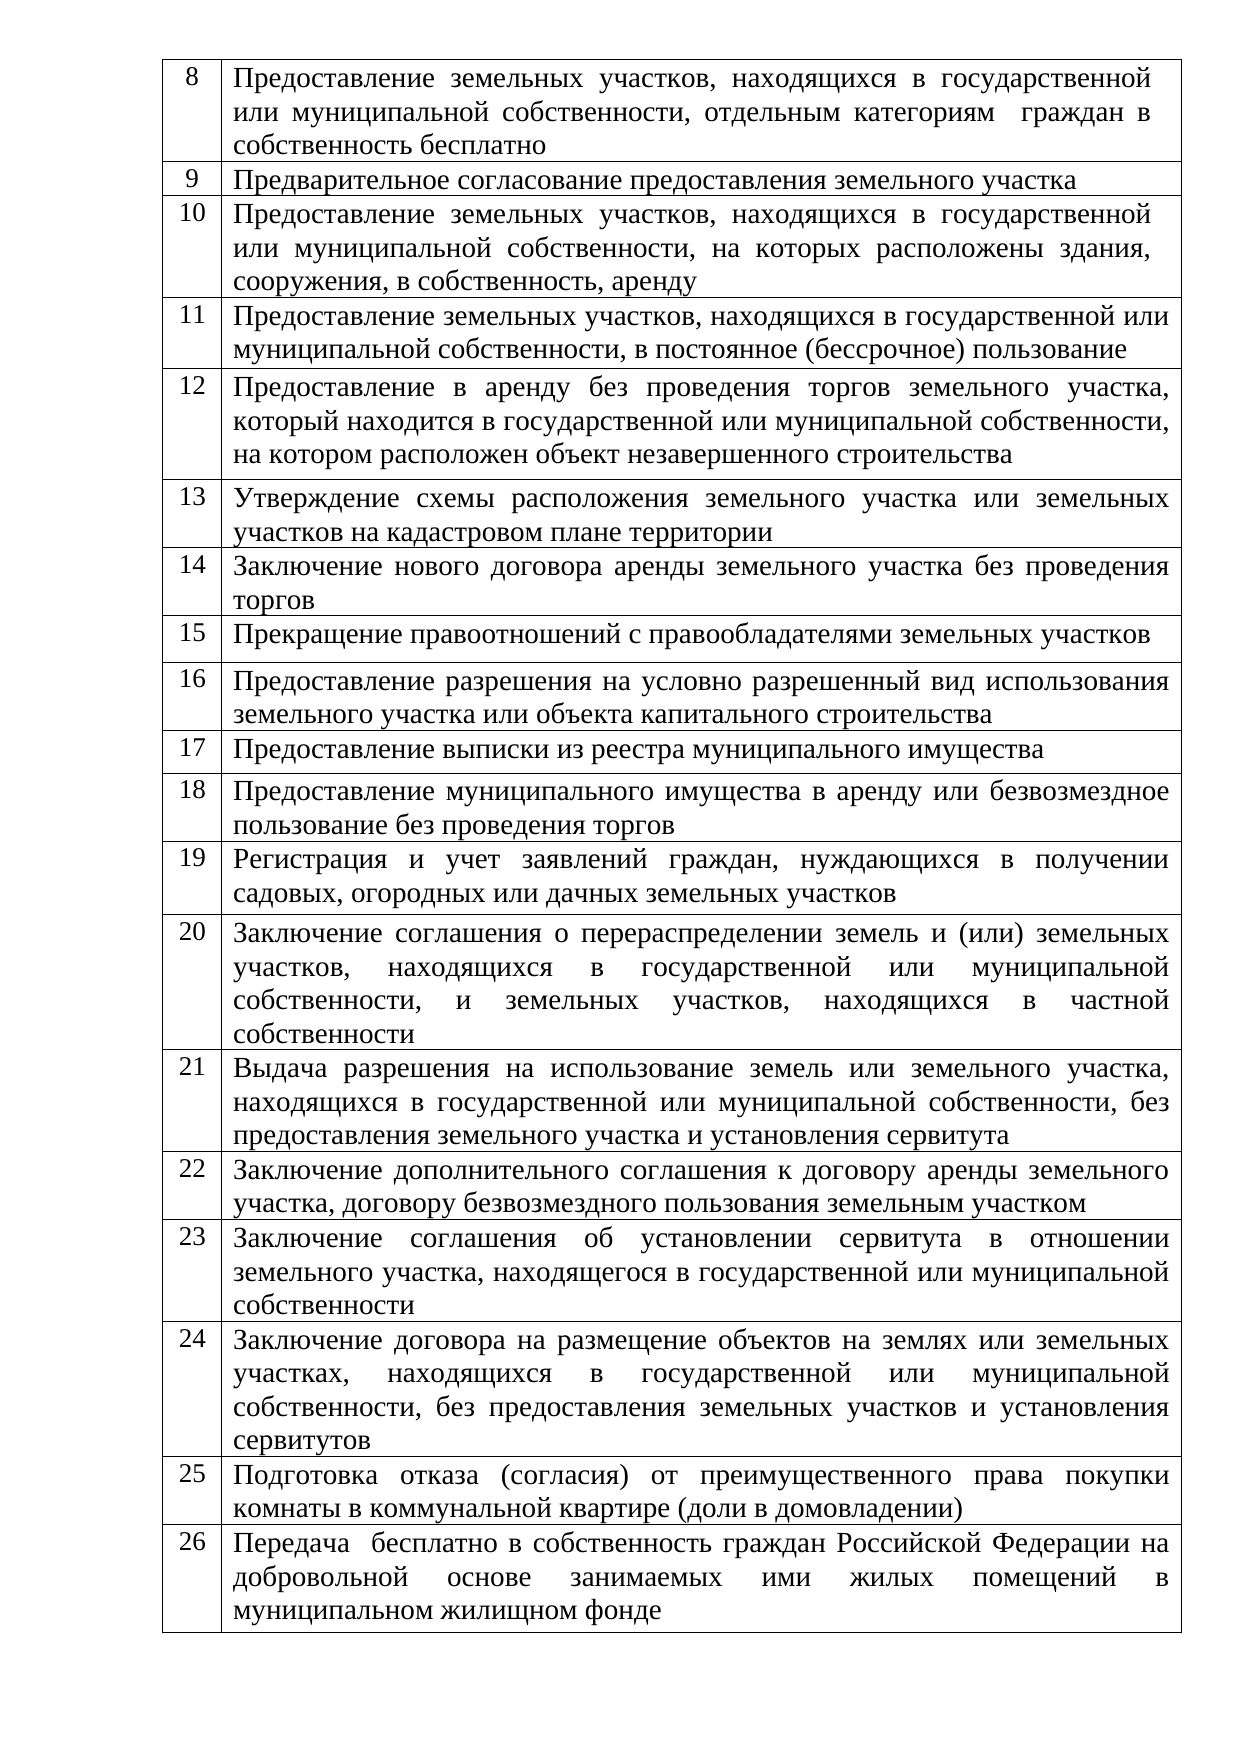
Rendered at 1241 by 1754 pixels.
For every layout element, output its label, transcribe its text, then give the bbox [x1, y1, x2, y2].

table_cell Предоставление земельных участков, находящихся в государственной или муниципальной собственности, на которых расположены здания, сооружения, в собственность, аренду [222, 196, 1152, 297]
table_cell Предоставление муниципального имущества в аренду или безвозмездное пользование без проведения торгов [222, 774, 1181, 841]
table_cell Заключение дополнительного соглашения к договору аренды земельного участка, договору безвозмездного пользования земельным участком [222, 1152, 1181, 1219]
table_cell Заключение соглашения о перераспределении земель и (или) земельных участков, находящихся в государственной или муниципальной собственности, и земельных участков, находящихся в частной собственности [222, 915, 1181, 1049]
table_cell 13 [163, 480, 221, 547]
table_cell 25 [163, 1457, 221, 1524]
table_cell 18 [163, 774, 221, 841]
table_cell Предоставление в аренду без проведения торгов земельного участка, который находится в государственной или муниципальной собственности, на котором расположен объект незавершенного строительства [222, 369, 1181, 479]
table_cell 16 [163, 663, 221, 730]
table_cell Предоставление земельных участков, находящихся в государственной или муниципальной собственности, отдельным категориям граждан в собственность бесплатно [222, 60, 1152, 161]
table_cell 19 [163, 842, 221, 914]
table_cell Выдача разрешения на использование земель или земельного участка, находящихся в государственной или муниципальной собственности, без предоставления земельного участка и установления сервитута [222, 1050, 1181, 1151]
table_cell Подготовка отказа (согласия) от преимущественного права покупки комнаты в коммунальной квартире (доли в домовладении) [222, 1457, 1181, 1524]
table_cell 12 [163, 369, 221, 479]
table_cell Утверждение схемы расположения земельного участка или земельных участков на кадастровом плане территории [222, 480, 1181, 547]
table_cell 21 [163, 1050, 221, 1151]
table_cell Предоставление земельных участков, находящихся в государственной или муниципальной собственности, в постоянное (бессрочное) пользование [222, 298, 1181, 368]
table_cell 9 [163, 162, 221, 195]
table_cell 11 [163, 298, 221, 368]
table_cell 10 [163, 196, 221, 297]
table_cell 15 [163, 616, 221, 662]
table_cell Заключение нового договора аренды земельного участка без проведения торгов [222, 548, 1181, 615]
table_cell Предоставление разрешения на условно разрешенный вид использования земельного участка или объекта капитального строительства [222, 663, 1181, 730]
table_cell 8 [163, 60, 221, 161]
table_cell [1152, 60, 1181, 161]
table_cell Заключение соглашения об установлении сервитута в отношении земельного участка, находящегося в государственной или муниципальной собственности [222, 1220, 1181, 1321]
table_cell Регистрация и учет заявлений граждан, нуждающихся в получении садовых, огородных или дачных земельных участков [222, 842, 1181, 914]
table_cell Предварительное согласование предоставления земельного участка [222, 162, 1152, 195]
table_cell Передача бесплатно в собственность граждан Российской Федерации на добровольной основе занимаемых ими жилых помещений в муниципальном жилищном фонде [222, 1525, 1181, 1632]
table_cell 22 [163, 1152, 221, 1219]
table_cell 26 [163, 1525, 221, 1632]
table_cell Предоставление выписки из реестра муниципального имущества [222, 731, 1181, 772]
table_cell [1152, 196, 1181, 297]
table_cell 20 [163, 915, 221, 1049]
table_cell 17 [163, 731, 221, 772]
table_cell 24 [163, 1322, 221, 1456]
table_cell Заключение договора на размещение объектов на землях или земельных участках, находящихся в государственной или муниципальной собственности, без предоставления земельных участков и установления сервитутов [222, 1322, 1181, 1456]
table_cell Прекращение правоотношений с правообладателями земельных участков [222, 616, 1181, 662]
table_cell 14 [163, 548, 221, 615]
table_cell 23 [163, 1220, 221, 1321]
table_cell [1152, 162, 1181, 195]
